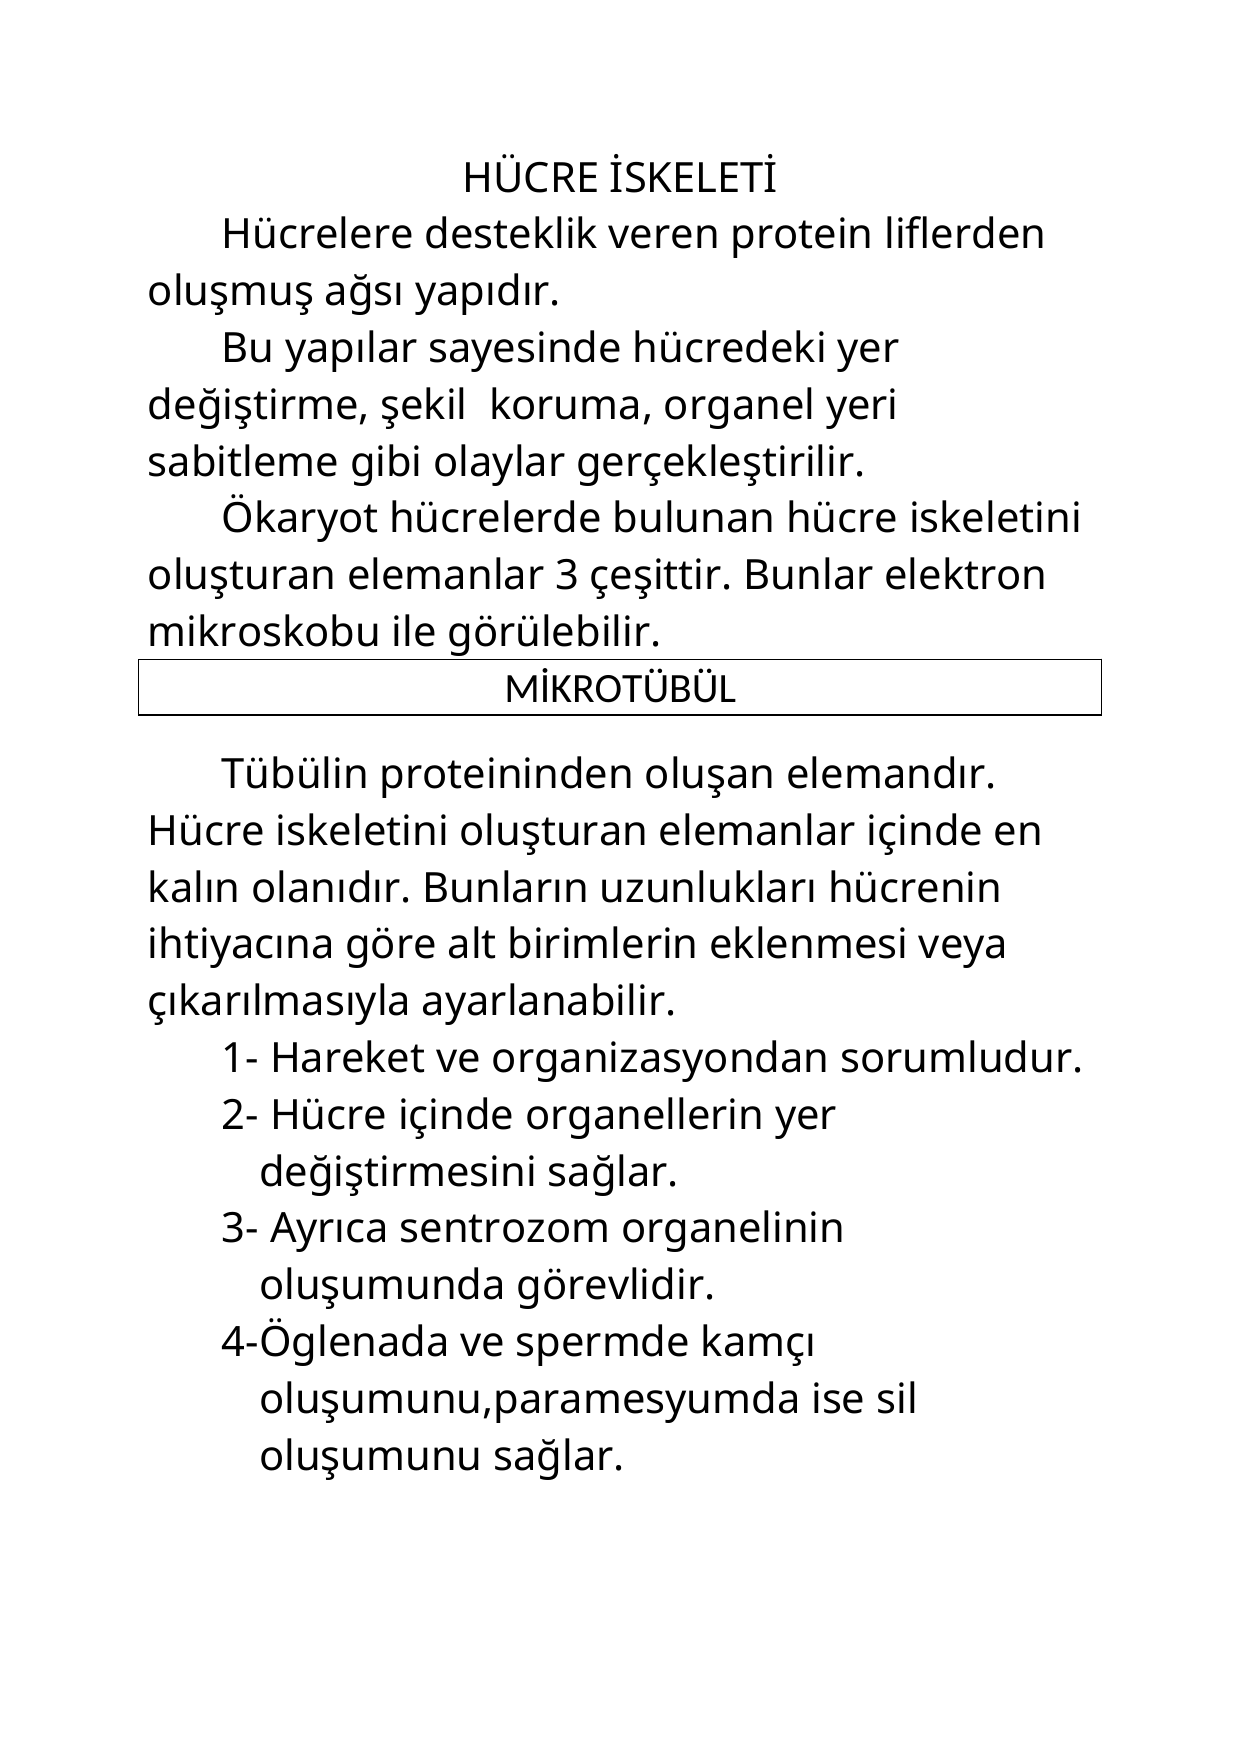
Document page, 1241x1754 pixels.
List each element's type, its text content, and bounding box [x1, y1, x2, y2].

text Bu yapılar sayesinde hücredeki yer değiştirme, şekil koruma, organel yeri sabitleme gibi olaylar gerçekleştirilir. [148, 318, 1093, 488]
list Hücre içinde organellerin yer değiştirmesini sağlar. [221, 1085, 1093, 1198]
text HÜCRE İSKELETİ [148, 148, 1093, 204]
list Ayrıca sentrozom organelinin oluşumunda görevlidir. [221, 1198, 1093, 1312]
list Hareket ve organizasyondan sorumludur. [221, 1028, 1093, 1085]
text Tübülin proteininden oluşan elemandır. Hücre iskeletini oluşturan elemanlar içinde en kalın olanıdır. Bunların uzunlukları hücrenin ihtiyacına göre alt birimlerin eklenmesi veya çıkarılmasıyla ayarlanabilir. [148, 744, 1093, 1028]
list Öglenada ve spermde kamçı oluşumunu,paramesyumda ise sil oluşumunu sağlar. [221, 1312, 1093, 1482]
text Hücrelere desteklik veren protein liflerden oluşmuş ağsı yapıdır. [148, 204, 1093, 318]
text MİKROTÜBÜL [139, 660, 1101, 714]
text Ökaryot hücrelerde bulunan hücre iskeletini oluşturan elemanlar 3 çeşittir. Bunlar elektron mikroskobu ile görülebilir. [148, 488, 1093, 658]
